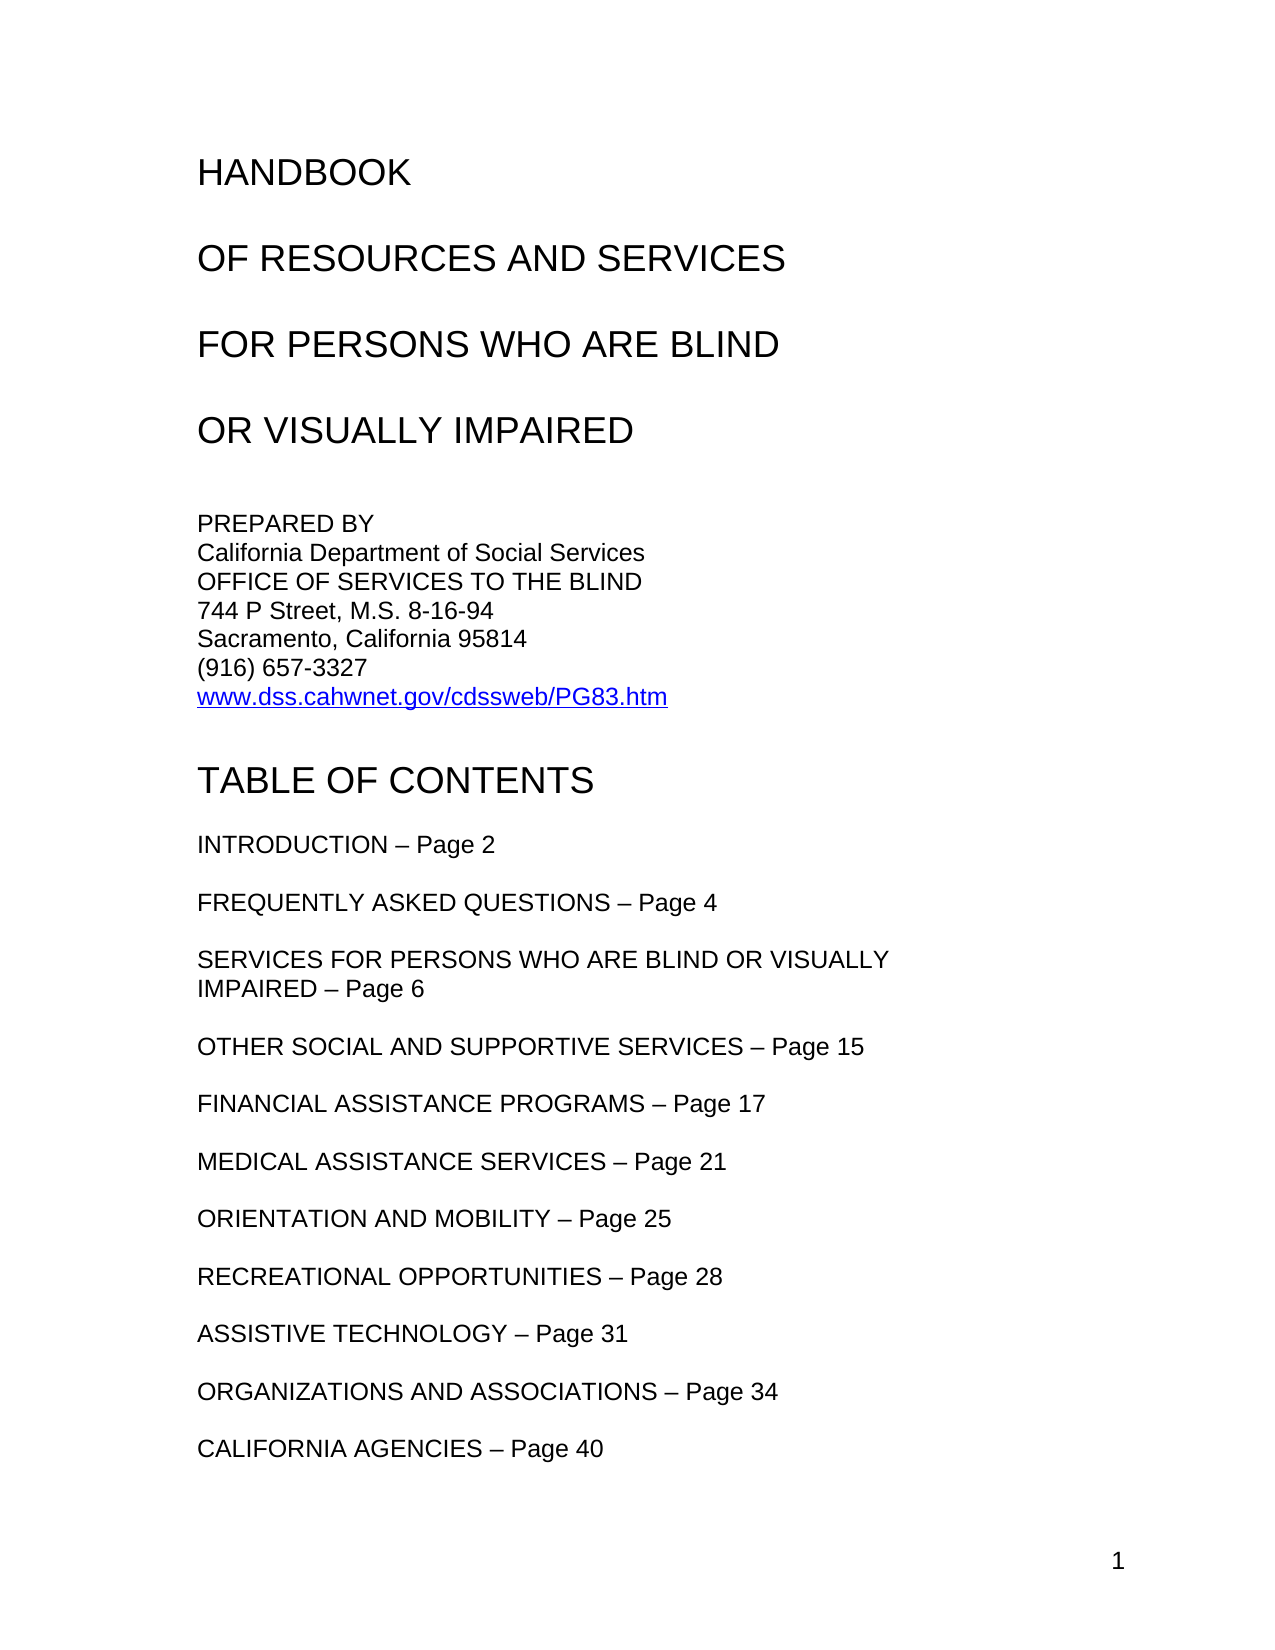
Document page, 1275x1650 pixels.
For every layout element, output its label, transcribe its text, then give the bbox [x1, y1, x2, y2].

text FREQUENTLY ASKED QUESTIONS – Page 4 [197, 888, 1219, 917]
text FINANCIAL ASSISTANCE PROGRAMS – Page 17 [197, 1089, 1140, 1118]
text CALIFORNIA AGENCIES – Page 40 [197, 1434, 1125, 1463]
text Sacramento, California 95814 [197, 624, 1125, 653]
text HANDBOOK [197, 150, 1125, 193]
text TABLE OF CONTENTS [103, 758, 1219, 802]
text IMPAIRED – Page 6 [197, 974, 1219, 1003]
text PREPARED BY [197, 509, 1125, 538]
text OTHER SOCIAL AND SUPPORTIVE SERVICES – Page 15 [197, 1032, 1140, 1060]
text INTRODUCTION – Page 2 [197, 830, 1219, 859]
text MEDICAL ASSISTANCE SERVICES – Page 21 [197, 1147, 1140, 1175]
text OF RESOURCES AND SERVICES [197, 236, 1125, 279]
text ORIENTATION AND MOBILITY – Page 25 [197, 1204, 1140, 1233]
text OR VISUALLY IMPAIRED [197, 409, 1125, 452]
text SERVICES FOR PERSONS WHO ARE BLIND OR VISUALLY [197, 945, 1219, 974]
text ASSISTIVE TECHNOLOGY – Page 31 [197, 1319, 1125, 1348]
text 744 P Street, M.S. 8-16-94 [197, 596, 1125, 624]
text ORGANIZATIONS AND ASSOCIATIONS – Page 34 [197, 1377, 1170, 1405]
text (916) 657-3327 [197, 653, 1125, 682]
text California Department of Social Services [197, 538, 1125, 567]
text OFFICE OF SERVICES TO THE BLIND [197, 567, 1125, 596]
text FOR PERSONS WHO ARE BLIND [197, 322, 1125, 366]
text RECREATIONAL OPPORTUNITIES – Page 28 [197, 1262, 1125, 1290]
text www.dss.cahwnet.gov/cdssweb/PG83.htm [197, 682, 1125, 711]
